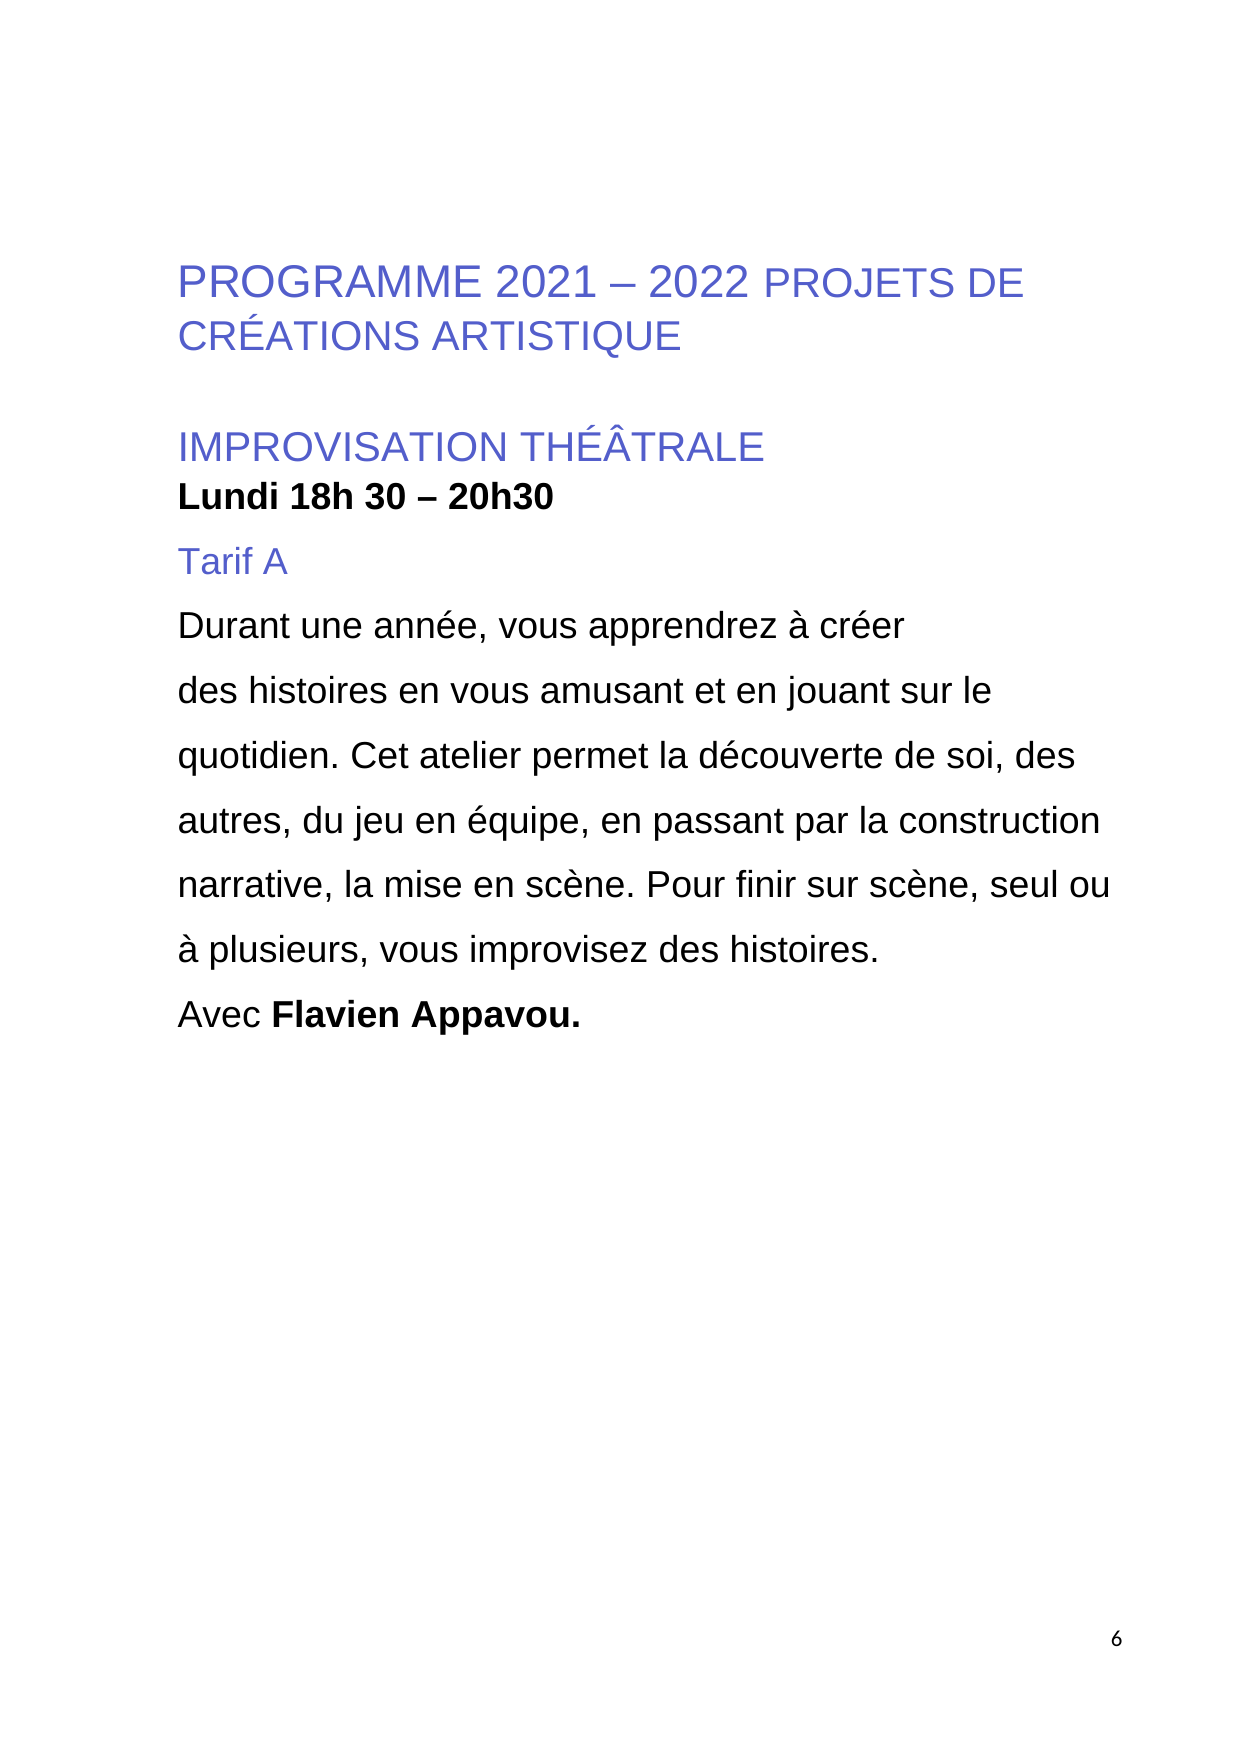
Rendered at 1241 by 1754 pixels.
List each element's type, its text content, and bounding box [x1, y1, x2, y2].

subtitle PROGRAMME 2021 – 2022 PROJETS DE CRÉATIONS ARTISTIQUE [177, 254, 1122, 359]
text Durant une année, vous apprendrez à créer [177, 604, 1122, 647]
text des histoires en vous amusant et en jouant sur le quotidien. Cet atelier permet la découverte de soi, des autres, du jeu en équipe, en passant par la construction narrative, la mise en scène. Pour finir sur scène, seul ou à plusieurs, vous improvisez des histoires. [177, 668, 1122, 970]
text Avec Flavien Appavou. [177, 992, 1122, 1035]
subtitle IMPROVISATION THÉÂTRALE [177, 423, 1122, 471]
text Tarif A [177, 539, 1122, 582]
text Lundi 18h 30 – 20h30 [177, 474, 1122, 517]
